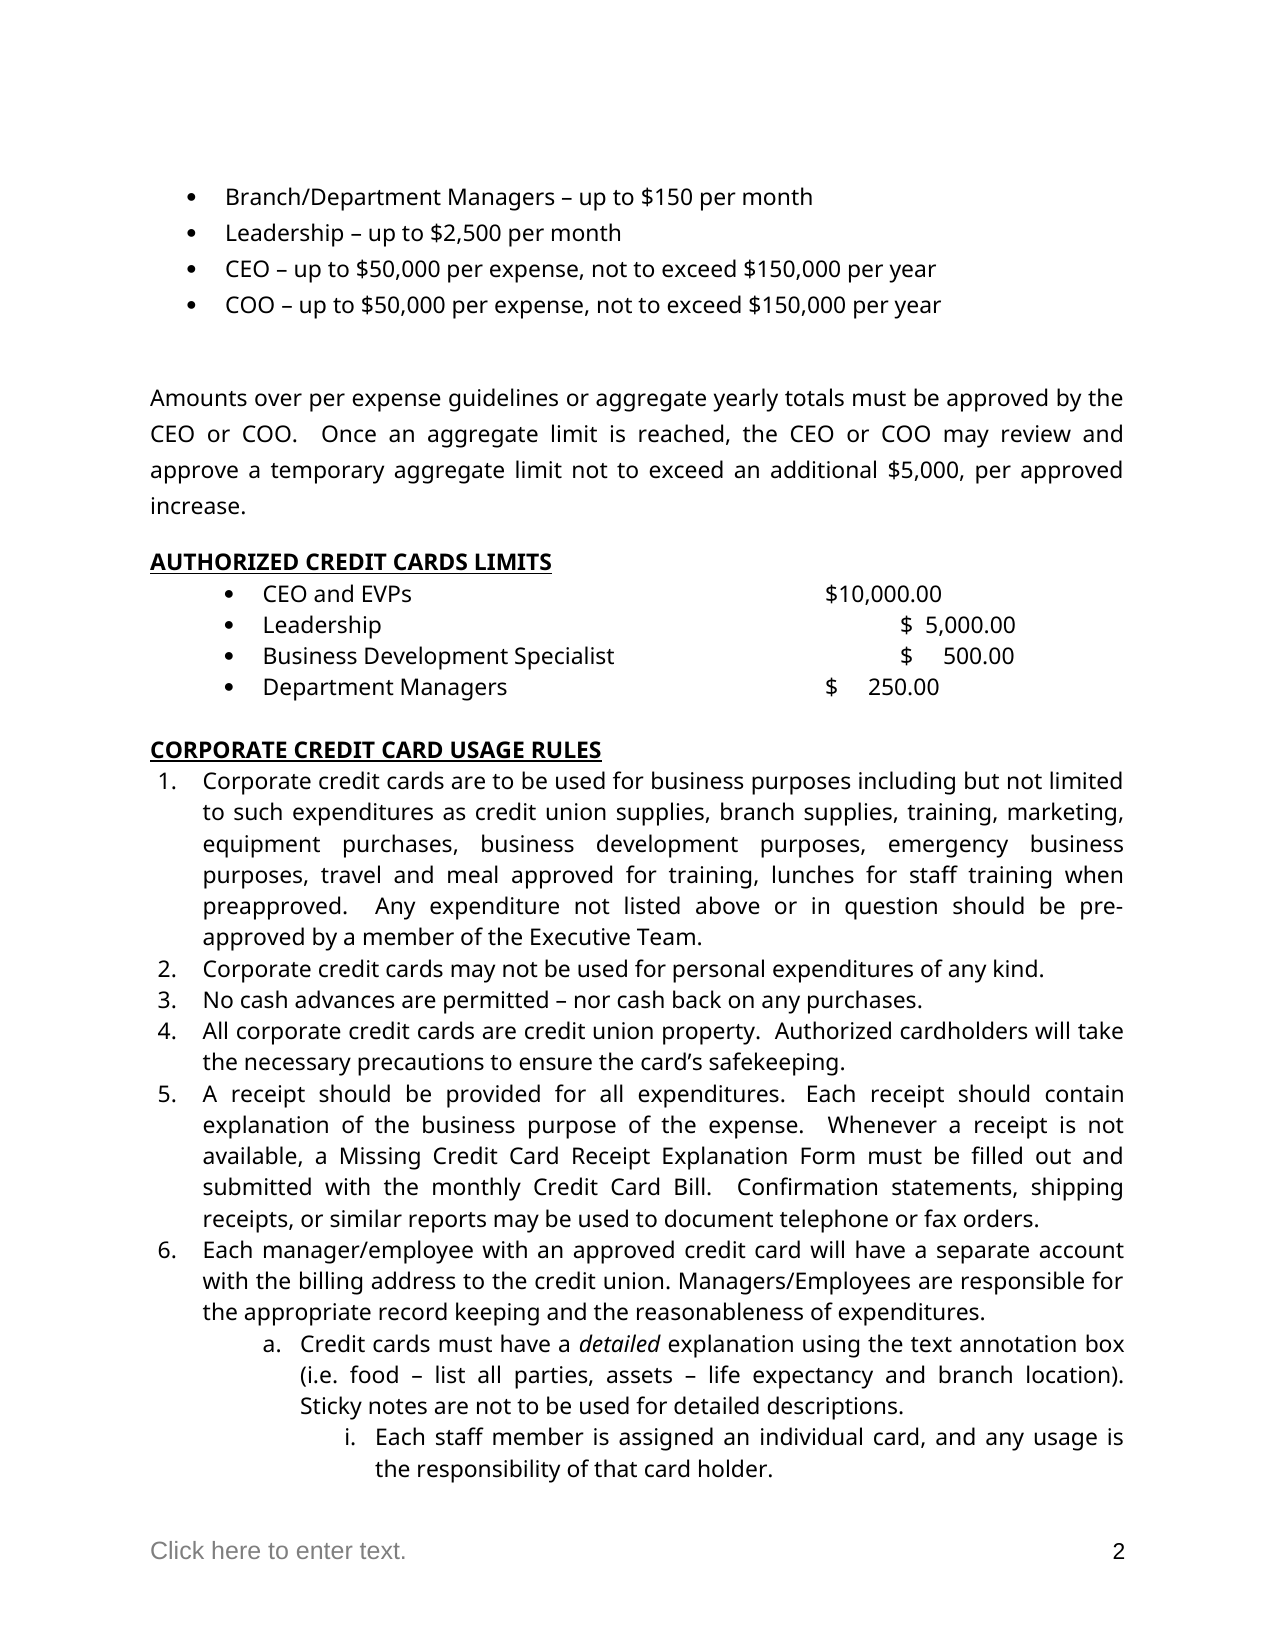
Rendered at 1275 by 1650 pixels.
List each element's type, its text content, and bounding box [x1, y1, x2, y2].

list Corporate credit cards are to be used for business purposes including but not limited to such expenditures as credit union supplies, branch supplies, training, marketing, equipment purchases, business development purposes, emergency business purposes, travel and meal approved for training, lunches for staff training when preapproved. Any expenditure not listed above or in question should be pre-approved by a member of the Executive Team. [157, 765, 1125, 953]
list CEO and EVPs $10,000.00 [225, 578, 1125, 609]
list All corporate credit cards are credit union property. Authorized cardholders will take the necessary precautions to ensure the card’s safekeeping. [157, 1015, 1125, 1078]
list Credit cards must have a detailed explanation using the text annotation box (i.e. food – list all parties, assets – life expectancy and branch location). Sticky notes are not to be used for detailed descriptions. [262, 1328, 1125, 1421]
list Each manager/employee with an approved credit card will have a separate account with the billing address to the credit union. Managers/Employees are responsible for the appropriate record keeping and the reasonableness of expenditures. [157, 1234, 1125, 1328]
list Each staff member is assigned an individual card, and any usage is the responsibility of that card holder. [356, 1421, 1125, 1484]
list CEO – up to $50,000 per expense, not to exceed $150,000 per year [187, 253, 1125, 284]
list Department Managers $ 250.00 [225, 671, 1125, 703]
list Leadership $ 5,000.00 [225, 609, 1125, 640]
text CORPORATE CREDIT CARD USAGE RULES [150, 734, 1125, 765]
list No cash advances are permitted – nor cash back on any purchases. [157, 984, 1125, 1015]
list COO – up to $50,000 per expense, not to exceed $150,000 per year [187, 289, 1125, 320]
list A receipt should be provided for all expenditures. Each receipt should contain explanation of the business purpose of the expense. Whenever a receipt is not available, a Missing Credit Card Receipt Explanation Form must be filled out and submitted with the monthly Credit Card Bill. Confirmation statements, shipping receipts, or similar reports may be used to document telephone or fax orders. [157, 1078, 1125, 1234]
list Leadership – up to $2,500 per month [187, 217, 1125, 248]
list Branch/Department Managers – up to $150 per month [187, 181, 1125, 212]
list Corporate credit cards may not be used for personal expenditures of any kind. [157, 953, 1125, 984]
list Business Development Specialist $ 500.00 [225, 640, 1125, 671]
text AUTHORIZED CREDIT CARDS LIMITS [150, 546, 1125, 578]
text Amounts over per expense guidelines or aggregate yearly totals must be approved by the CEO or COO. Once an aggregate limit is reached, the CEO or COO may review and approve a temporary aggregate limit not to exceed an additional $5,000, per approved increase. [150, 382, 1125, 521]
